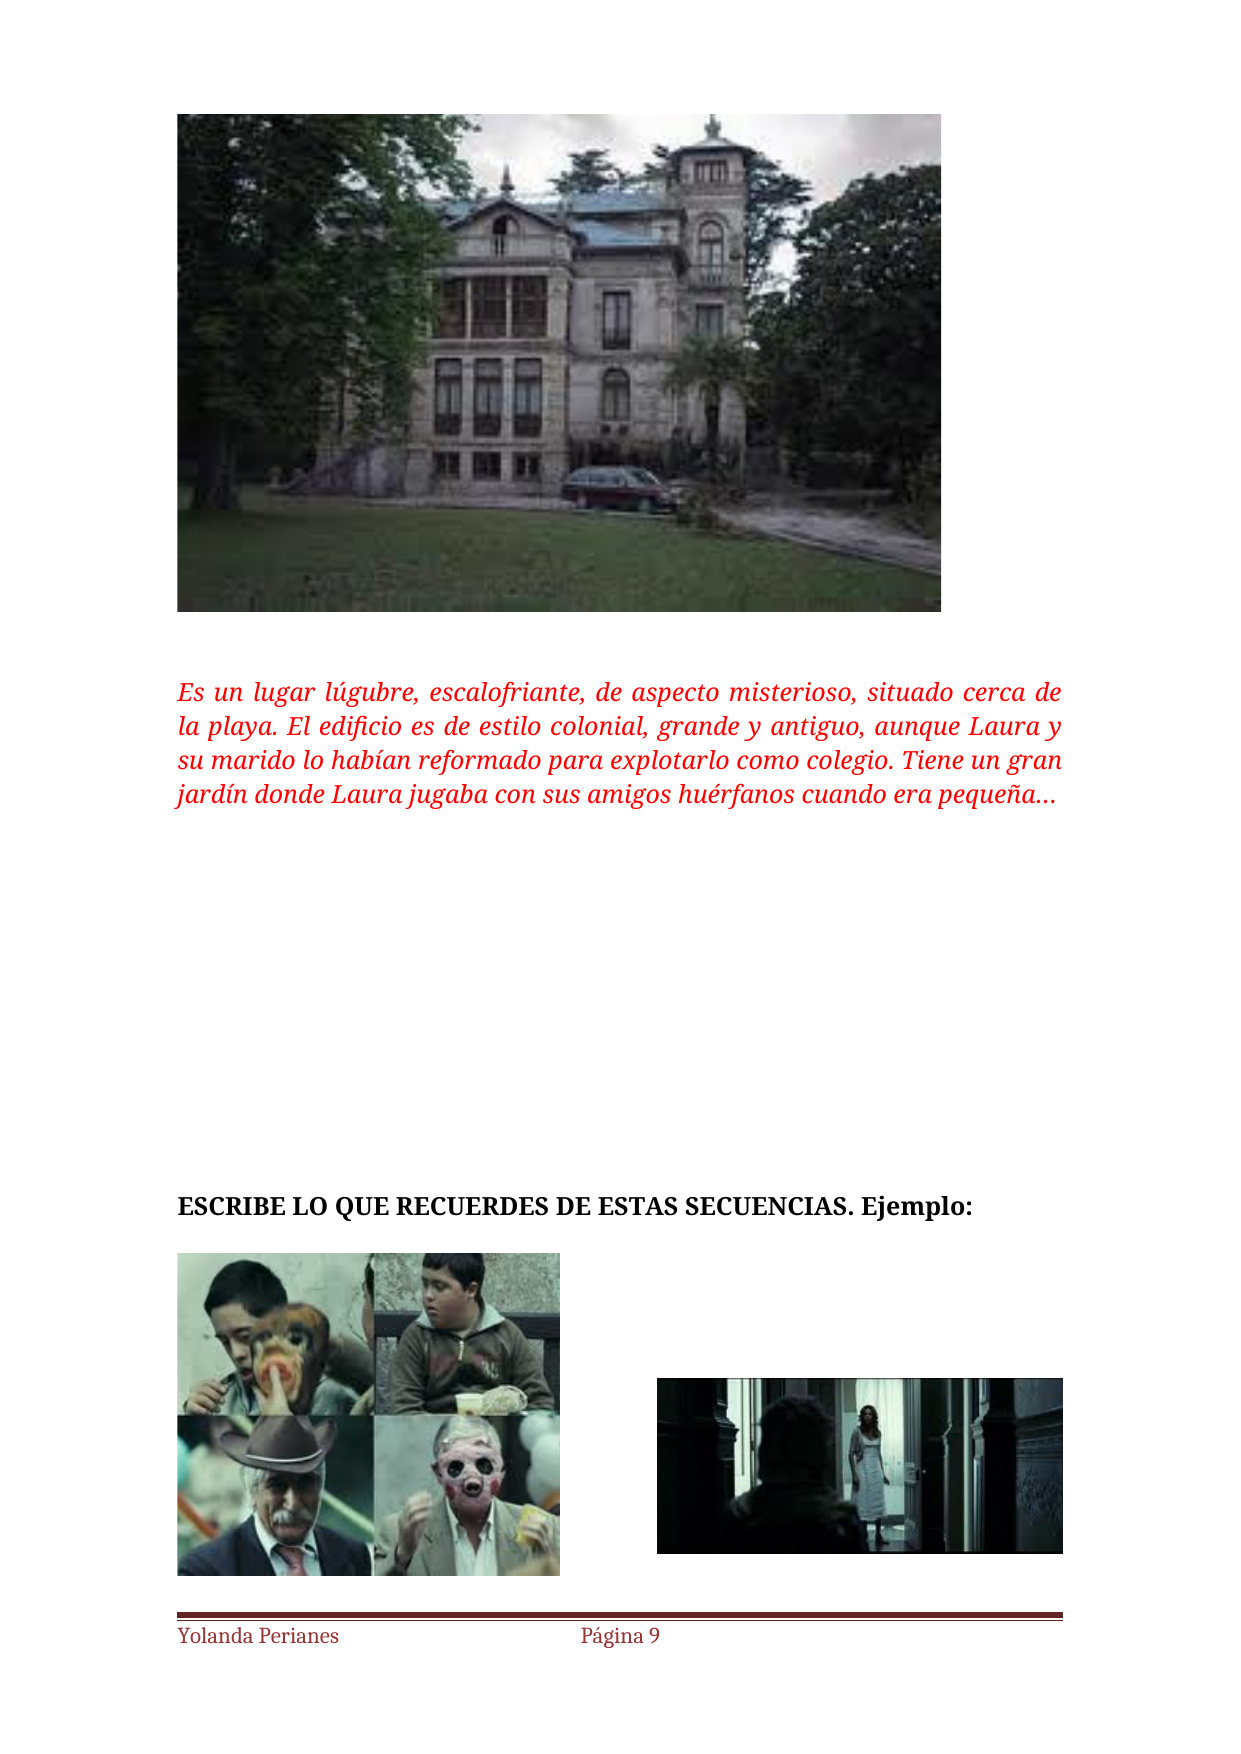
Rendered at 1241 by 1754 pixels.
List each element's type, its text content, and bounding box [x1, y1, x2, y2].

picture [177, 114, 942, 612]
text Es un lugar lúgubre, escalofriante, de aspecto misterioso, situado cerca de la playa. El edificio es de estilo colonial, grande y antiguo, aunque Laura y su marido lo habían reformado para explotarlo como colegio. Tiene un gran jardín donde Laura jugaba con sus amigos huérfanos cuando era pequeña… [177, 674, 1063, 811]
picture [657, 1378, 1063, 1554]
picture [177, 1253, 560, 1576]
text ESCRIBE LO QUE RECUERDES DE ESTAS SECUENCIAS. Ejemplo: [177, 1188, 1063, 1223]
